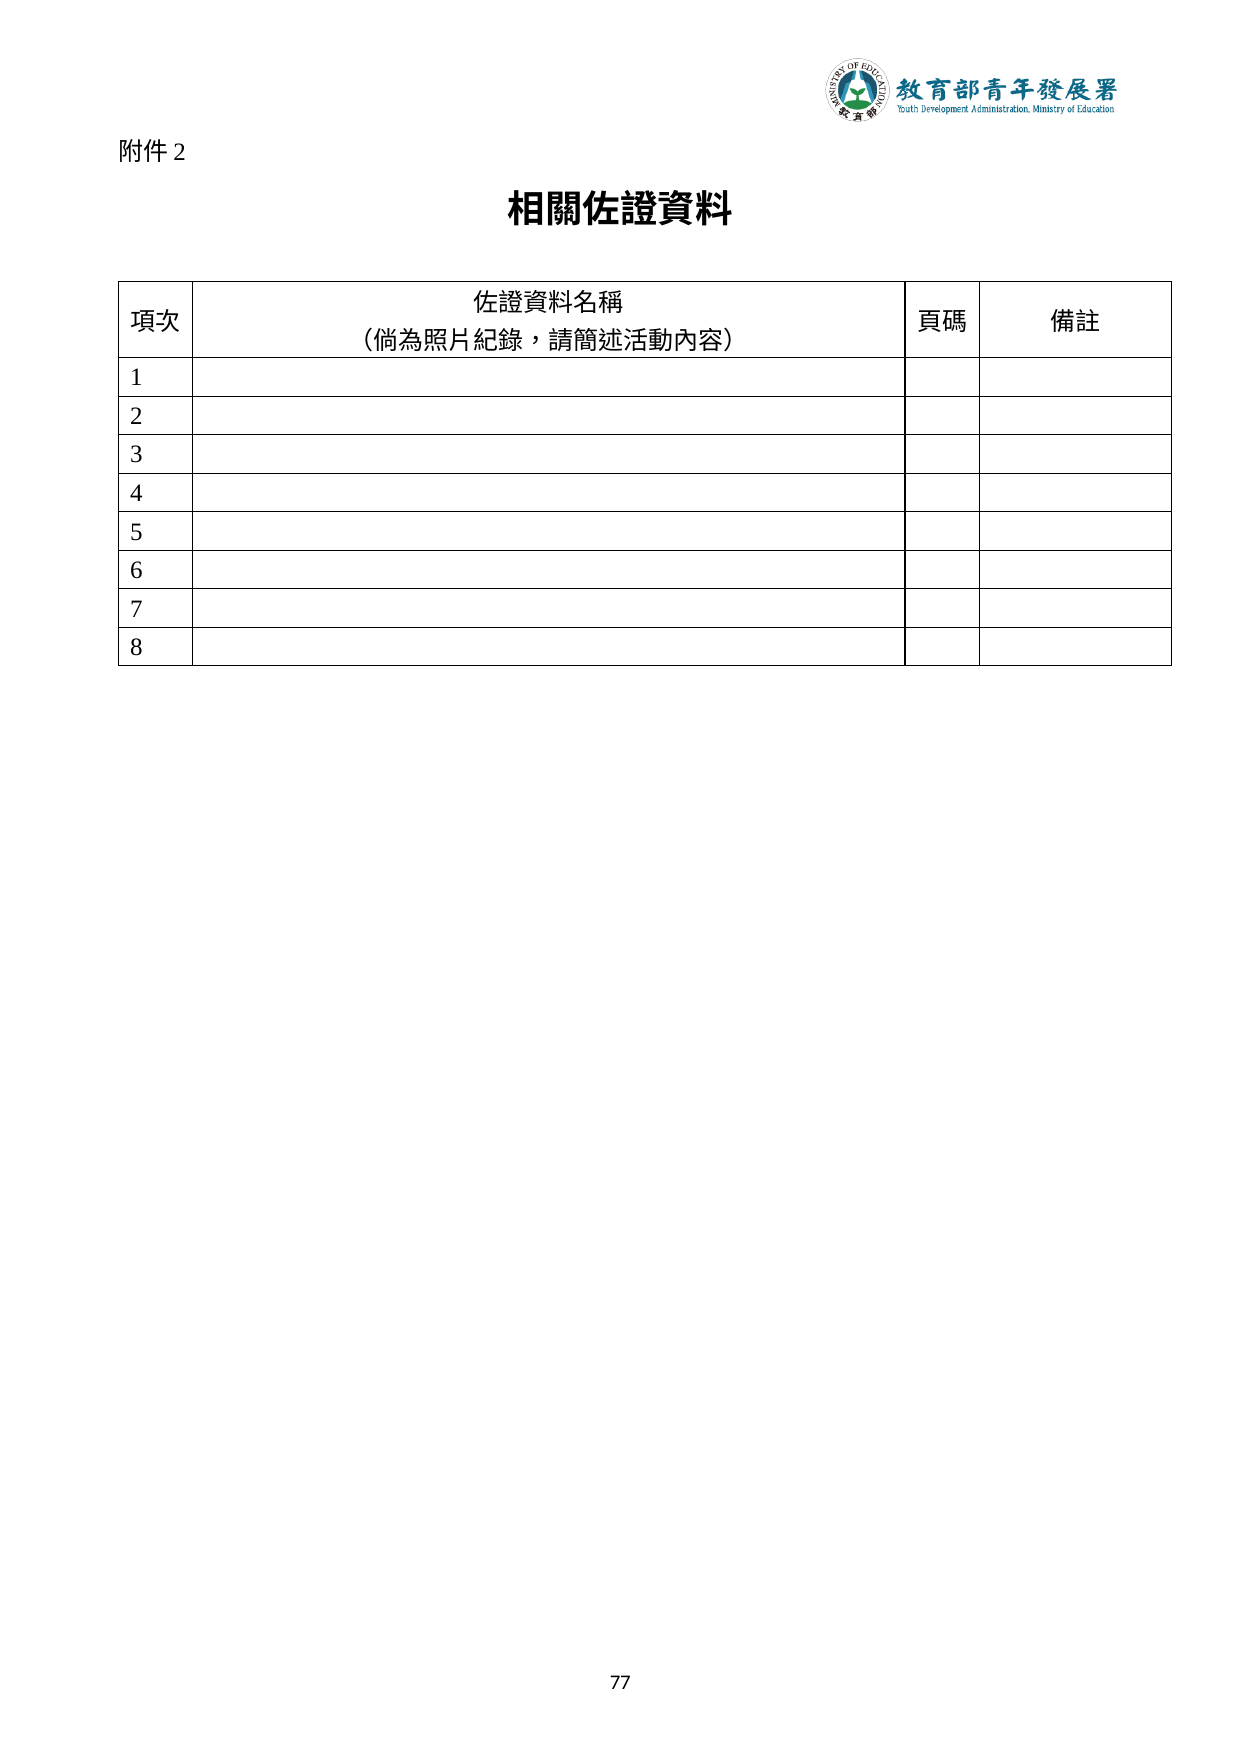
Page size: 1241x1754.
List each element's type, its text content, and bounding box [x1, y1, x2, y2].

text 相關佐證資料 [118, 168, 1122, 243]
table_cell [906, 474, 979, 511]
table_cell [193, 589, 904, 627]
table_cell [906, 435, 979, 473]
table_cell [906, 551, 979, 588]
table_cell 7 [119, 589, 192, 627]
picture [818, 53, 1123, 126]
table_cell [906, 628, 979, 665]
table_header 備註 [980, 282, 1171, 357]
table_cell [193, 628, 904, 665]
text 附件2 [118, 131, 1122, 168]
table_cell [980, 589, 1171, 627]
table_cell [193, 512, 904, 550]
table_cell [193, 397, 904, 434]
table_cell [980, 397, 1171, 434]
table_cell [906, 589, 979, 627]
table_cell [980, 435, 1171, 473]
table_cell [193, 435, 904, 473]
table_cell 4 [119, 474, 192, 511]
table_cell 2 [119, 397, 192, 434]
table_cell [980, 474, 1171, 511]
table_cell [906, 512, 979, 550]
table_cell [193, 358, 904, 396]
table_header 頁碼 [906, 282, 979, 357]
table_cell [980, 358, 1171, 396]
table_cell 3 [119, 435, 192, 473]
table_header 佐證資料名稱 （倘為照片紀錄，請簡述活動內容） [193, 282, 904, 357]
table_cell [980, 512, 1171, 550]
table_cell [906, 397, 979, 434]
table_cell [193, 474, 904, 511]
table_cell 5 [119, 512, 192, 550]
table_cell 6 [119, 551, 192, 588]
table_cell 8 [119, 628, 192, 665]
table_header 項次 [119, 282, 192, 357]
table_cell [980, 551, 1171, 588]
table_cell [193, 551, 904, 588]
table_cell 1 [119, 358, 192, 396]
table_cell [906, 358, 979, 396]
table_cell [980, 628, 1171, 665]
